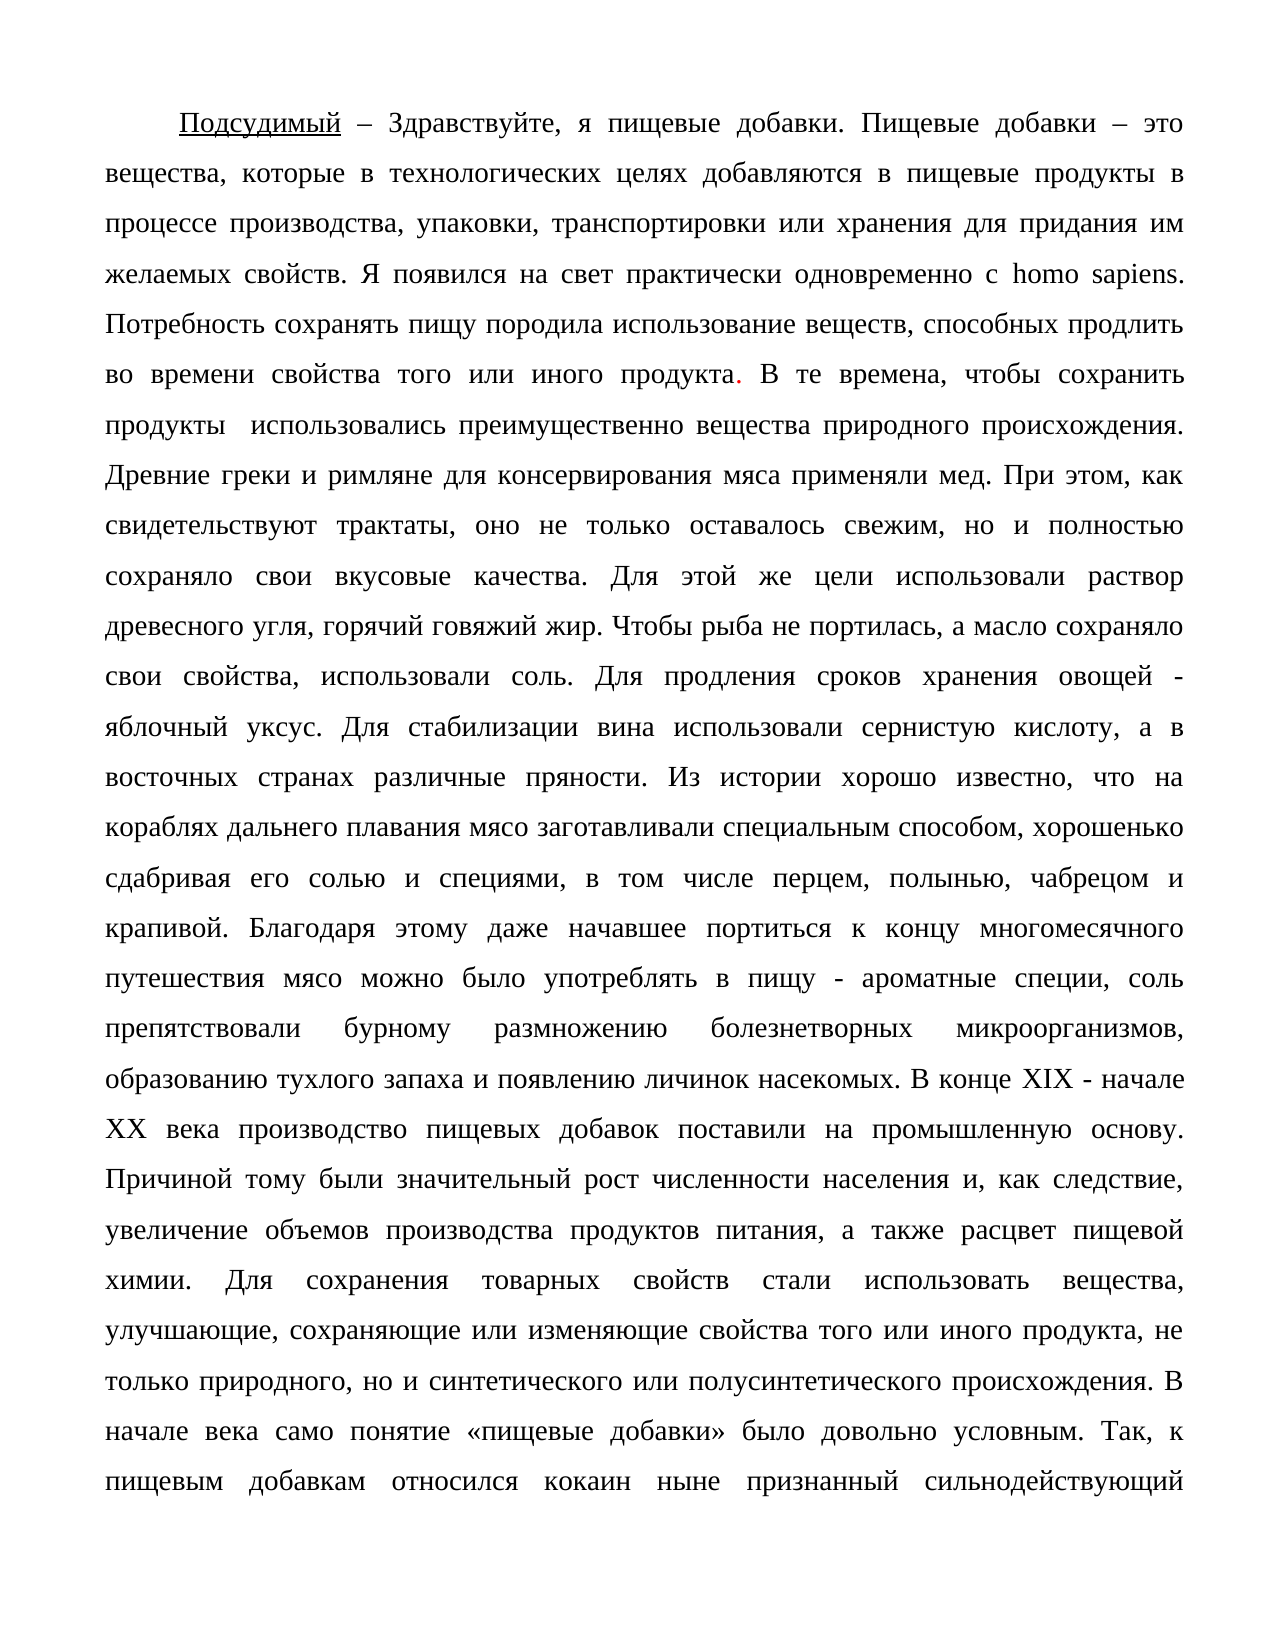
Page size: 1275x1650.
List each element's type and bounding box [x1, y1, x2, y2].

text [105, 105, 1185, 1497]
